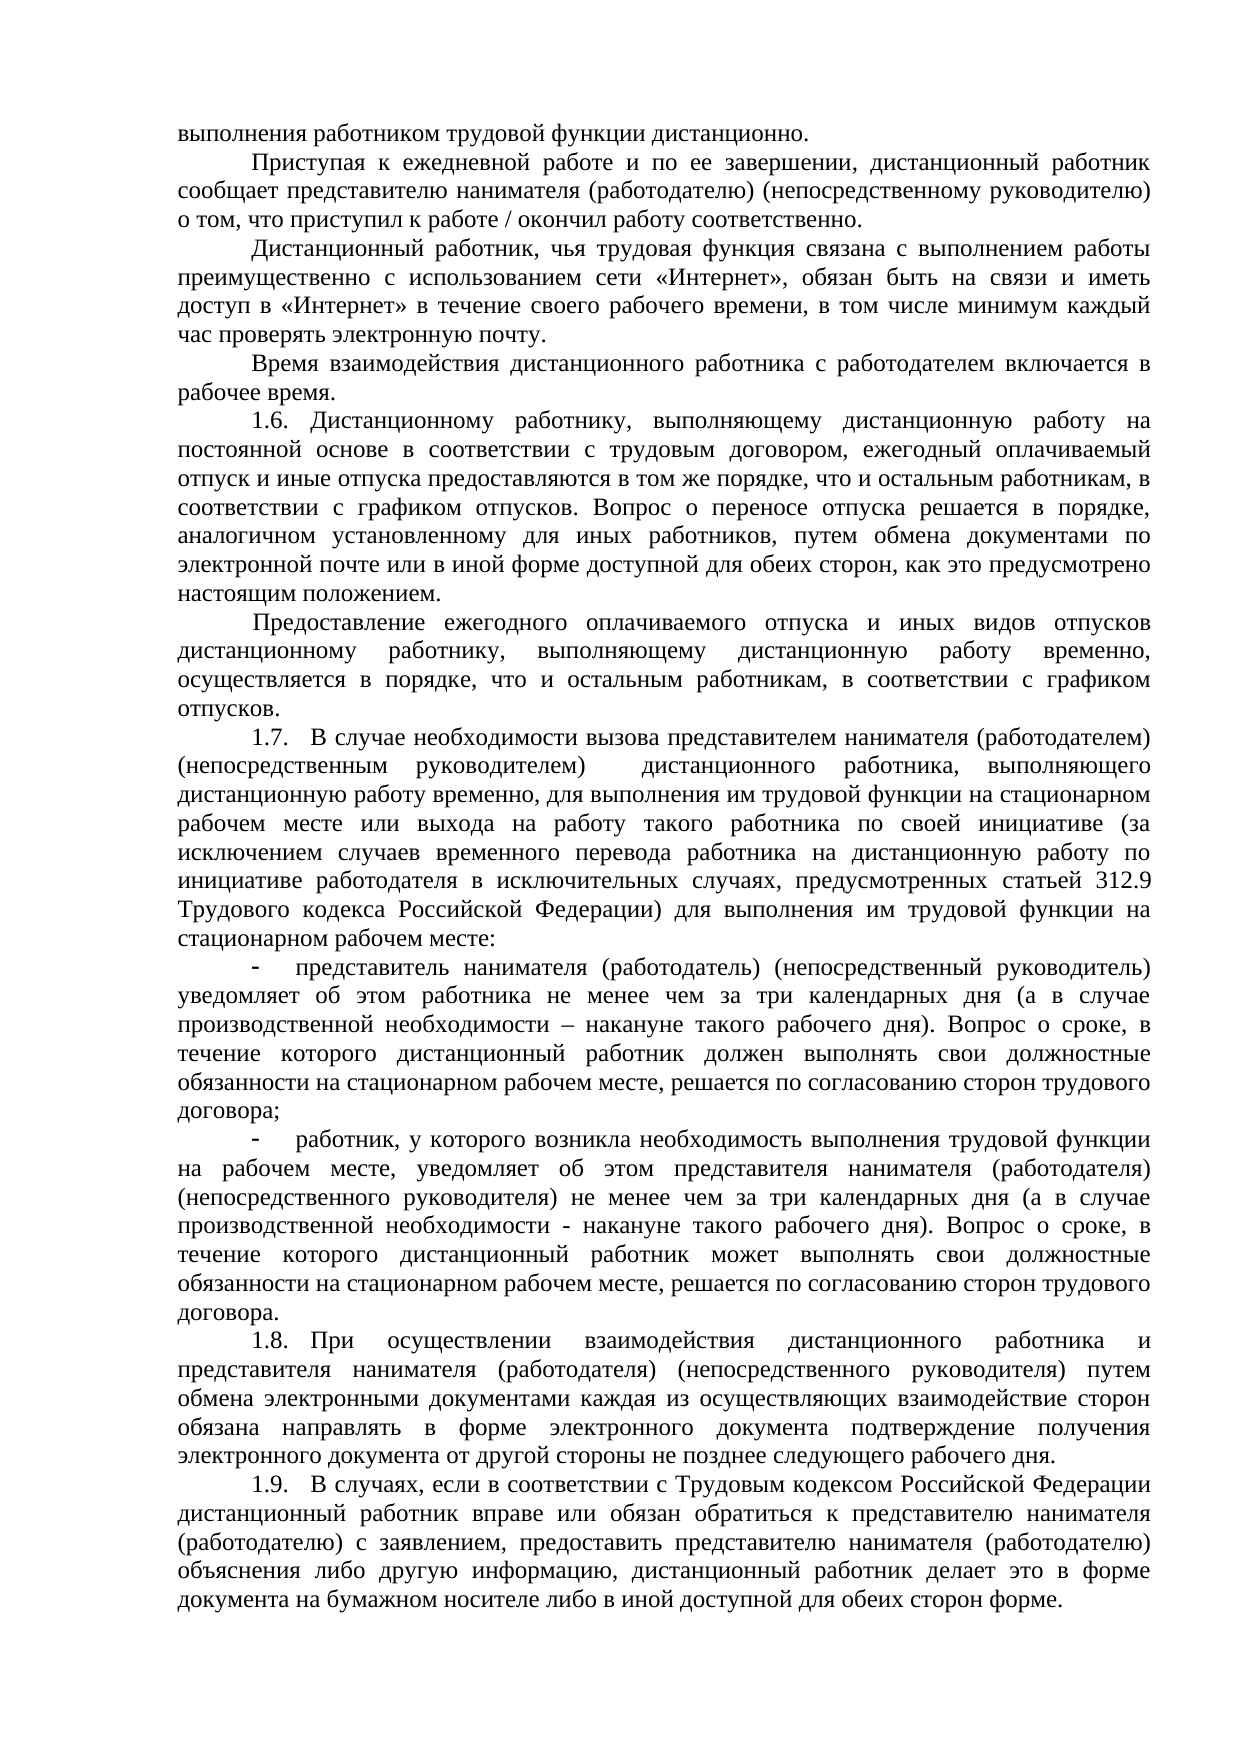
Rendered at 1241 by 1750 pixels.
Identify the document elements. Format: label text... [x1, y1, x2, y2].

list представитель нанимателя (работодатель) (непосредственный руководитель) уведомляет об этом работника не менее чем за три календарных дня (а в случае производственной необходимости – накануне такого рабочего дня). Вопрос о сроке, в течение которого дистанционный работник должен выполнять свои должностные обязанности на стационарном рабочем месте, решается по согласованию сторон трудового договора; [177, 952, 1152, 1124]
list Приступая к ежедневной работе и по ее завершении, дистанционный работник сообщает представителю нанимателя (работодателю) (непосредственному руководителю) о том, что приступил к работе / окончил работу соответственно. [177, 147, 1152, 233]
list В случаях, если в соответствии с Трудовым кодексом Российской Федерации дистанционный работник вправе или обязан обратиться к представителю нанимателя (работодателю) с заявлением, предоставить представителю нанимателя (работодателю) объяснения либо другую информацию, дистанционный работник делает это в форме документа на бумажном носителе либо в иной доступной для обеих сторон форме. [177, 1469, 1152, 1613]
list Дистанционный работник, чья трудовая функция связана с выполнением работы преимущественно с использованием сети «Интернет», обязан быть на связи и иметь доступ в «Интернет» в течение своего рабочего времени, в том числе минимум каждый час проверять электронную почту. [177, 233, 1152, 348]
list Время взаимодействия дистанционного работника с работодателем включается в рабочее время. [177, 348, 1152, 406]
list В случае необходимости вызова представителем нанимателя (работодателем) (непосредственным руководителем) дистанционного работника, выполняющего дистанционную работу временно, для выполнения им трудовой функции на стационарном рабочем месте или выхода на работу такого работника по своей инициативе (за исключением случаев временного перевода работника на дистанционную работу по инициативе работодателя в исключительных случаях, предусмотренных статьей 312.9 Трудового кодекса Российской Федерации) для выполнения им трудовой функции на стационарном рабочем месте: [177, 722, 1152, 952]
list Дистанционному работнику, выполняющему дистанционную работу на постоянной основе в соответствии с трудовым договором, ежегодный оплачиваемый отпуск и иные отпуска предоставляются в том же порядке, что и остальным работникам, в соответствии с графиком отпусков. Вопрос о переносе отпуска решается в порядке, аналогичном установленному для иных работников, путем обмена документами по электронной почте или в иной форме доступной для обеих сторон, как это предусмотрено настоящим положением. [177, 406, 1152, 607]
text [177, 118, 1152, 147]
list При осуществлении взаимодействия дистанционного работника и представителя нанимателя (работодателя) (непосредственного руководителя) путем обмена электронными документами каждая из осуществляющих взаимодействие сторон обязана направлять в форме электронного документа подтверждение получения электронного документа от другой стороны не позднее следующего рабочего дня. [177, 1326, 1152, 1469]
list работник, у которого возникла необходимость выполнения трудовой функции на рабочем месте, уведомляет об этом представителя нанимателя (работодателя) (непосредственного руководителя) не менее чем за три календарных дня (а в случае производственной необходимости - накануне такого рабочего дня). Вопрос о сроке, в течение которого дистанционный работник может выполнять свои должностные обязанности на стационарном рабочем месте, решается по согласованию сторон трудового договора. [177, 1124, 1152, 1326]
text Предоставление ежегодного оплачиваемого отпуска и иных видов отпусков дистанционному работнику, выполняющему дистанционную работу временно, осуществляется в порядке, что и остальным работникам, в соответствии с графиком отпусков. [177, 607, 1152, 722]
